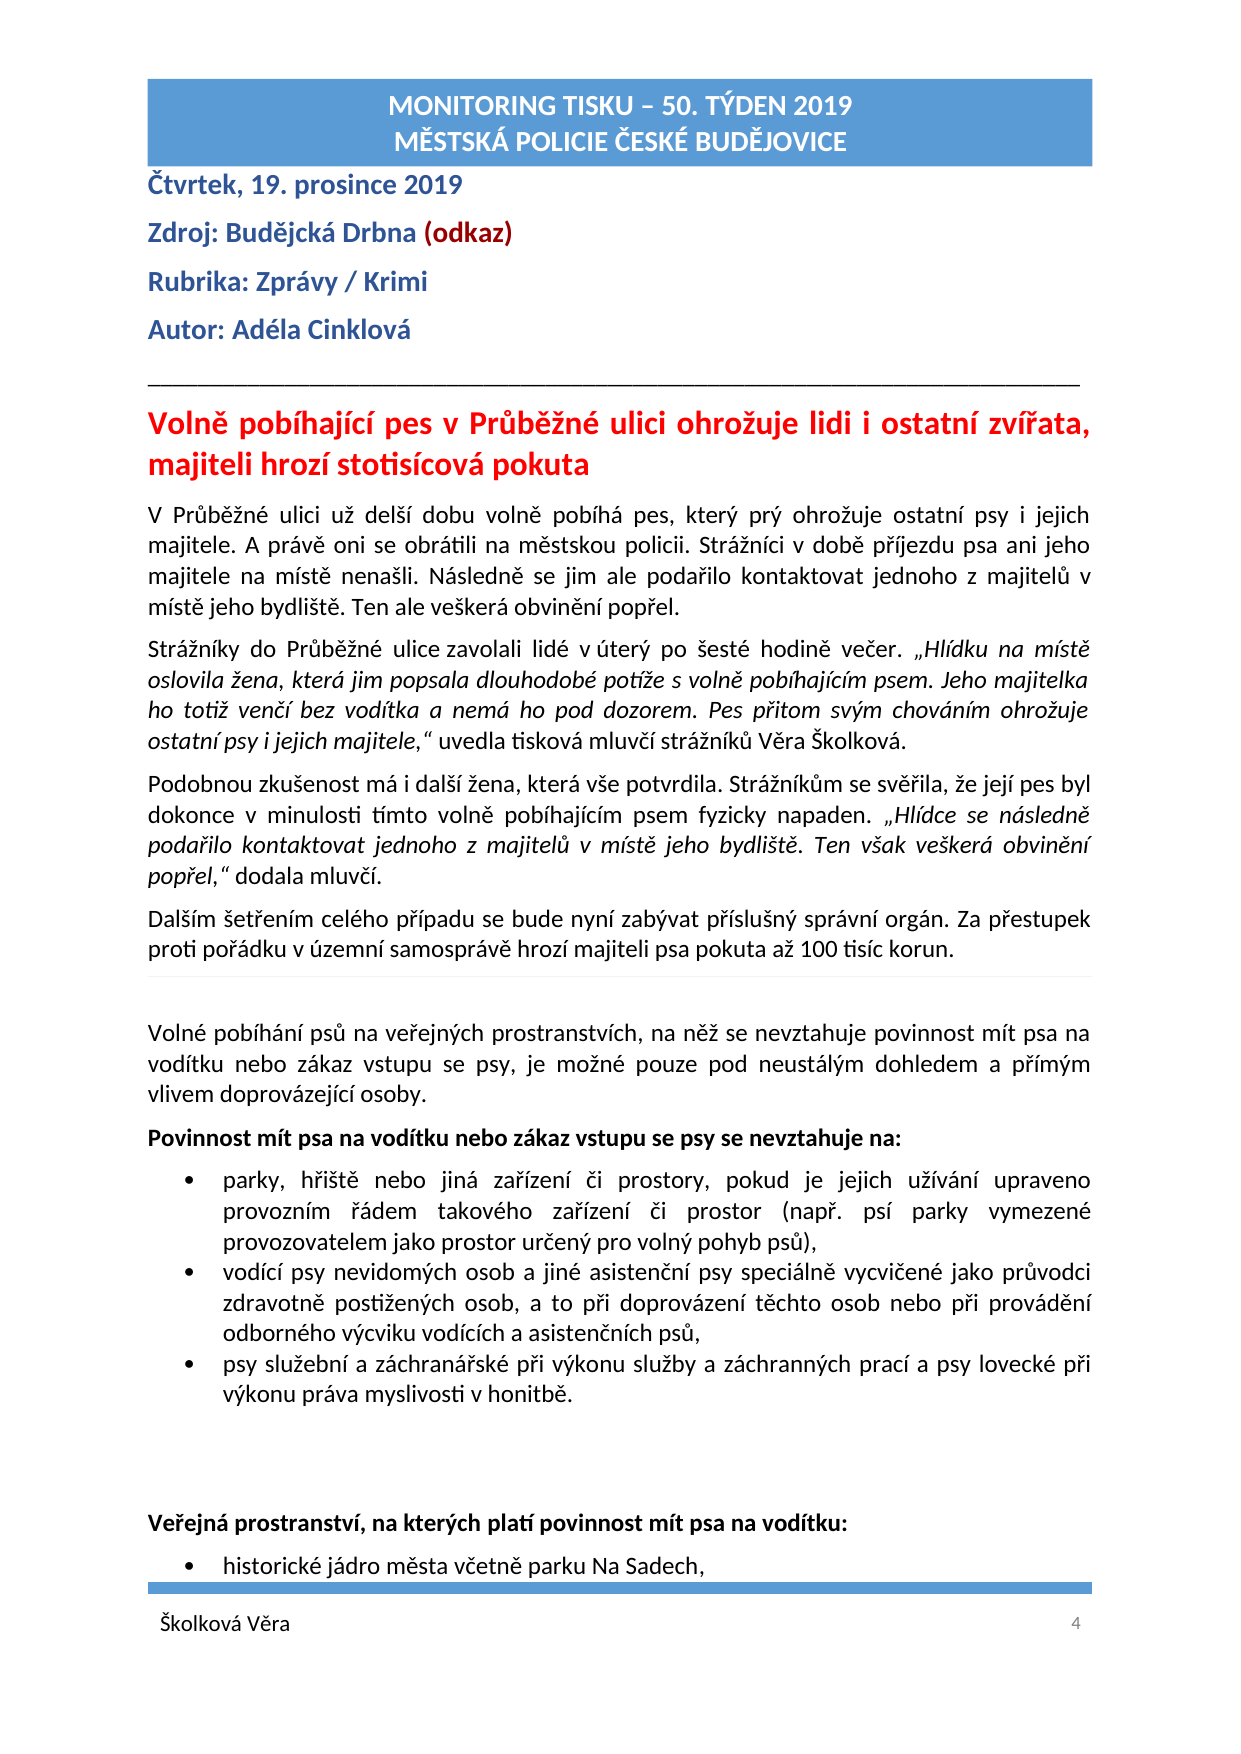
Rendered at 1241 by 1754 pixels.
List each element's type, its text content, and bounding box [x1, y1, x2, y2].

text Rubrika: Zprávy / Krimi [148, 263, 1092, 298]
text V Průběžné ulici už delší dobu volně pobíhá pes, který prý ohrožuje ostatní psy i jejich majitele. A právě oni se obrátili na městskou policii. Strážníci v době příjezdu psa ani jeho majitele na místě nenašli. Následně se jim ale podařilo kontaktovat jednoho z majitelů v místě jeho bydliště. Ten ale veškerá obvinění popřel. [148, 499, 1092, 621]
text Veřejná prostranství, na kterých platí povinnost mít psa na vodítku: [148, 1507, 1092, 1538]
text Podobnou zkušenost má i další žena, která vše potvrdila. Strážníkům se svěřila, že její pes byl dokonce v minulosti tímto volně pobíhajícím psem fyzicky napaden. „Hlídce se následně podařilo kontaktovat jednoho z majitelů v místě jeho bydliště. Ten však veškerá obvinění popřel,“ dodala mluvčí. [148, 768, 1092, 890]
text Strážníky do Průběžné ulice zavolali lidé v úterý po šesté hodině večer. „Hlídku na místě oslovila žena, která jim popsala dlouhodobé potíže s volně pobíhajícím psem. Jeho majitelka ho totiž venčí bez vodítka a nemá ho pod dozorem. Pes přitom svým chováním ohrožuje ostatní psy i jejich majitele,“ uvedla tisková mluvčí strážníků Věra Školková. [148, 634, 1092, 756]
list vodící psy nevidomých osob a jiné asistenční psy speciálně vycvičené jako průvodci zdravotně postižených osob, a to při doprovázení těchto osob nebo při provádění odborného výcviku vodících a asistenčních psů, [185, 1256, 1092, 1348]
list historické jádro města včetně parku Na Sadech, [185, 1550, 1092, 1581]
text Volné pobíhání psů na veřejných prostranstvích, na něž se nevztahuje povinnost mít psa na vodítku nebo zákaz vstupu se psy, je možné pouze pod neustálým dohledem a přímým vlivem doprovázející osoby. [148, 1018, 1092, 1109]
text Autor: Adéla Cinklová [148, 311, 1092, 346]
text Zdroj: Budějcká Drbna (odkaz) [148, 214, 1092, 250]
text Dalším šetřením celého případu se bude nyní zabývat příslušný správní orgán. Za přestupek proti pořádku v územní samosprávě hrozí majiteli psa pokuta až 100 tisíc korun. [148, 903, 1092, 964]
text Čtvrtek, 19. prosince 2019 [148, 167, 1092, 202]
text Povinnost mít psa na vodítku nebo zákaz vstupu se psy se nevztahuje na: [148, 1122, 1092, 1152]
list parky, hřiště nebo jiná zařízení či prostory, pokud je jejich užívání upraveno provozním řádem takového zařízení či prostor (např. psí parky vymezené provozovatelem jako prostor určený pro volný pohyb psů), [185, 1165, 1092, 1256]
text Volně pobíhající pes v Průběžné ulici ohrožuje lidi i ostatní zvířata, majiteli hrozí stotisícová pokuta [148, 402, 1092, 483]
list psy služební a záchranářské při výkonu služby a záchranných prací a psy lovecké při výkonu práva myslivosti v honitbě. [185, 1348, 1092, 1409]
text ___________________________________________________________________________ [148, 359, 1092, 389]
